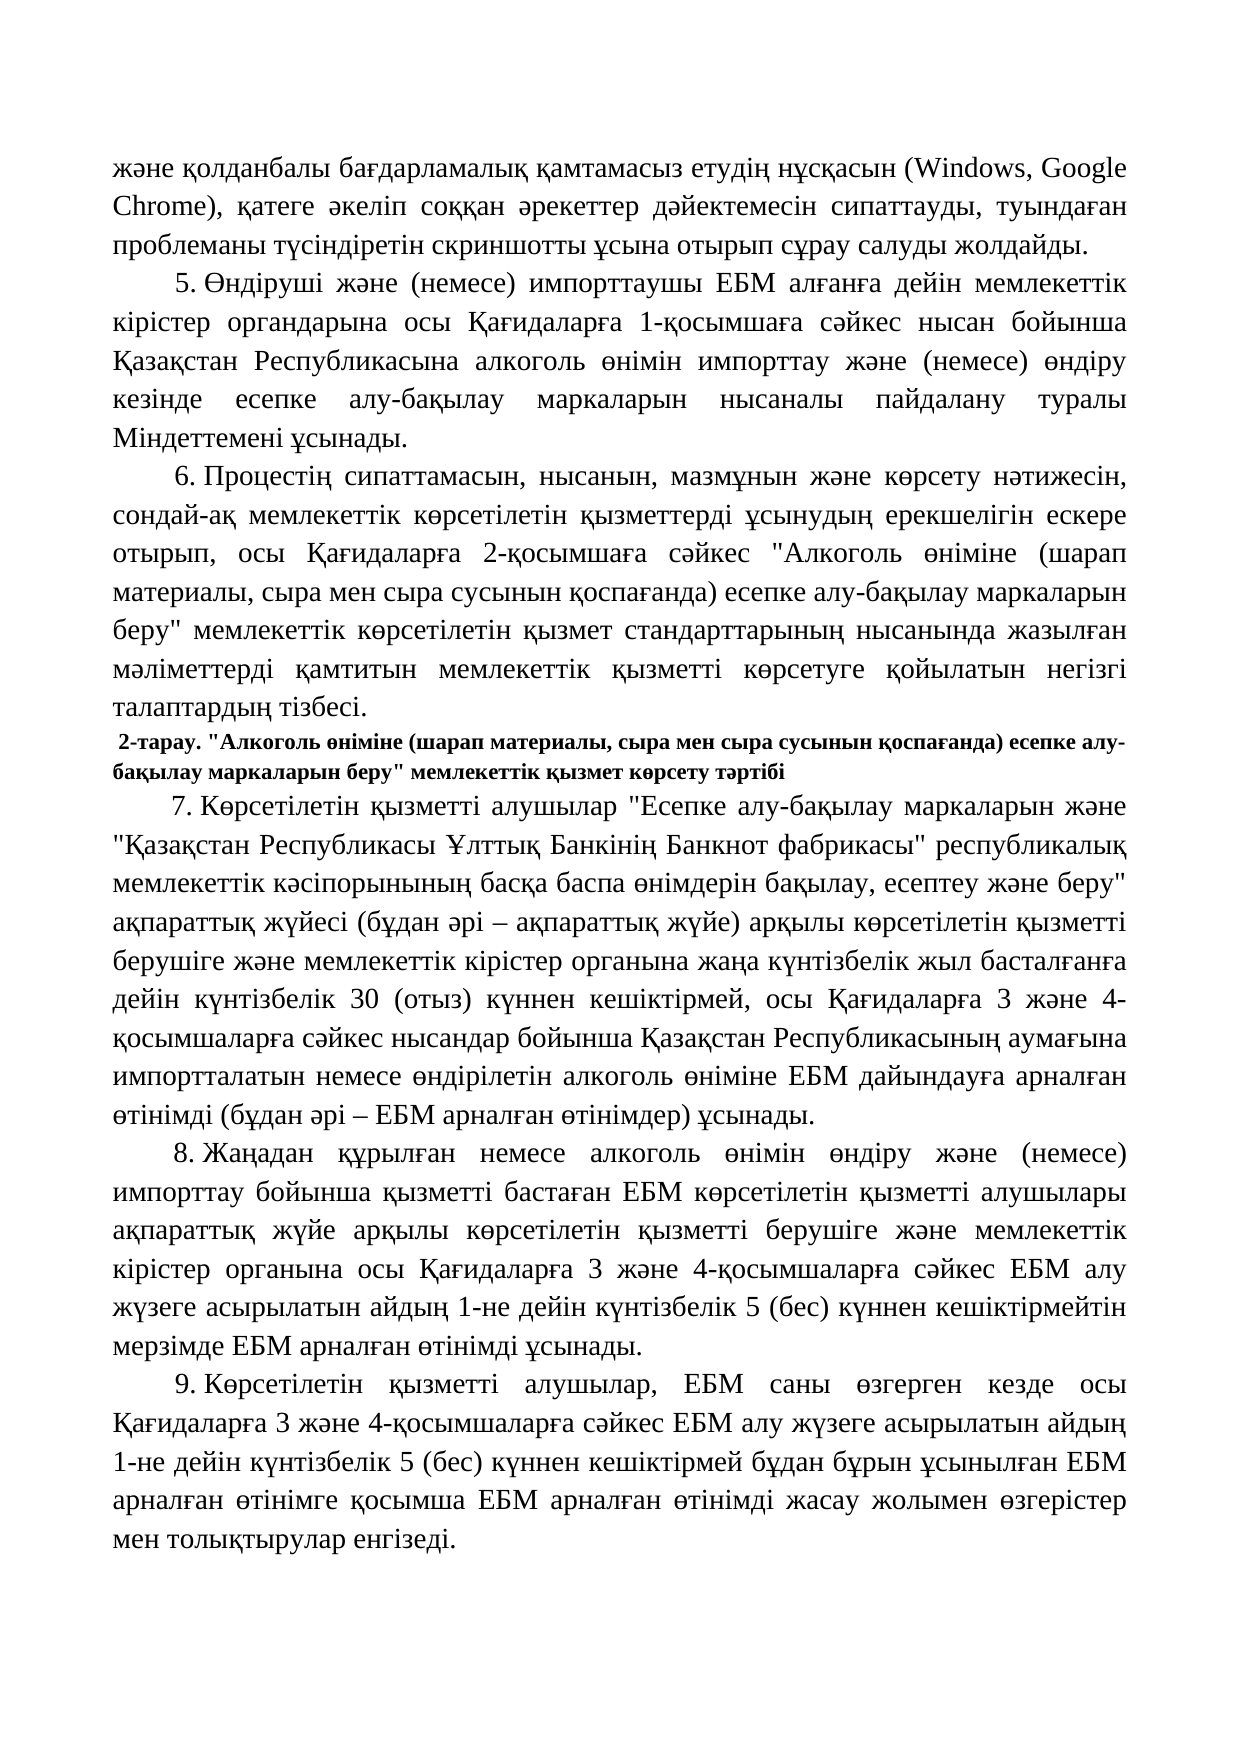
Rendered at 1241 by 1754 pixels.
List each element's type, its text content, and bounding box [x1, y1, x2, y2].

text 5. Өндіруші және (немесе) импорттаушы ЕБМ алғанға дейін мемлекеттік кірістер органдарына осы Қағидаларға 1-қосымшаға сәйкес нысан бойынша Қазақстан Республикасына алкоголь өнімін импорттау және (немесе) өндіру кезінде есепке алу-бақылау маркаларын нысаналы пайдалану туралы Міндеттемені ұсынады. [112, 266, 1128, 453]
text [112, 150, 1128, 261]
text 7. Көрсетілетін қызметті алушылар "Есепке алу-бақылау маркаларын және "Қазақстан Республикасы Ұлттық Банкінің Банкнот фабрикасы" республикалық мемлекеттік кәсіпорынының басқа баспа өнімдерін бақылау, есептеу және беру" ақпараттық жүйесі (бұдан әрі – ақпараттық жүйе) арқылы көрсетілетін қызметті берушіге және мемлекеттік кірістер органына жаңа күнтізбелік жыл басталғанға дейін күнтізбелік 30 (отыз) күннен кешіктірмей, осы Қағидаларға 3 және 4-қосымшаларға сәйкес нысандар бойынша Қазақстан Республикасының аумағына импортталатын немесе өндірілетін алкоголь өніміне ЕБМ дайындауға арналған өтінімді (бұдан әрі – ЕБМ арналған өтінімдер) ұсынады. [112, 788, 1128, 1130]
text 9. Көрсетілетін қызметті алушылар, ЕБМ саны өзгерген кезде осы Қағидаларға 3 және 4-қосымшаларға сәйкес ЕБМ алу жүзеге асырылатын айдың 1-не дейін күнтізбелік 5 (бес) күннен кешіктірмей бұдан бұрын ұсынылған ЕБМ арналған өтінімге қосымша ЕБМ арналған өтінімді жасау жолымен өзгерістер мен толықтырулар енгізеді. [112, 1367, 1128, 1554]
text 6. Процестің сипаттамасын, нысанын, мазмұнын және көрсету нәтижесін, сондай-ақ мемлекеттік көрсетілетін қызметтерді ұсынудың ерекшелігін ескере отырып, осы Қағидаларға 2-қосымшаға сәйкес "Алкоголь өніміне (шарап материалы, сыра мен сыра сусынын қоспағанда) есепке алу-бақылау маркаларын беру" мемлекеттік көрсетілетін қызмет стандарттарының нысанында жазылған мәліметтерді қамтитын мемлекеттік қызметті көрсетуге қойылатын негізгі талаптардың тізбесі. [112, 458, 1128, 723]
text 2-тарау. "Алкоголь өніміне (шарап материалы, сыра мен сыра сусынын қоспағанда) есепке алу-бақылау маркаларын беру" мемлекеттік қызмет көрсету тәртібі [112, 728, 1128, 785]
text 8. Жаңадан құрылған немесе алкоголь өнімін өндіру және (немесе) импорттау бойынша қызметті бастаған ЕБМ көрсетілетін қызметті алушылары ақпараттық жүйе арқылы көрсетілетін қызметті берушіге және мемлекеттік кірістер органына осы Қағидаларға 3 және 4-қосымшаларға сәйкес ЕБМ алу жүзеге асырылатын айдың 1-не дейін күнтізбелік 5 (бес) күннен кешіктірмейтін мерзімде ЕБМ арналған өтінімді ұсынады. [112, 1135, 1128, 1362]
